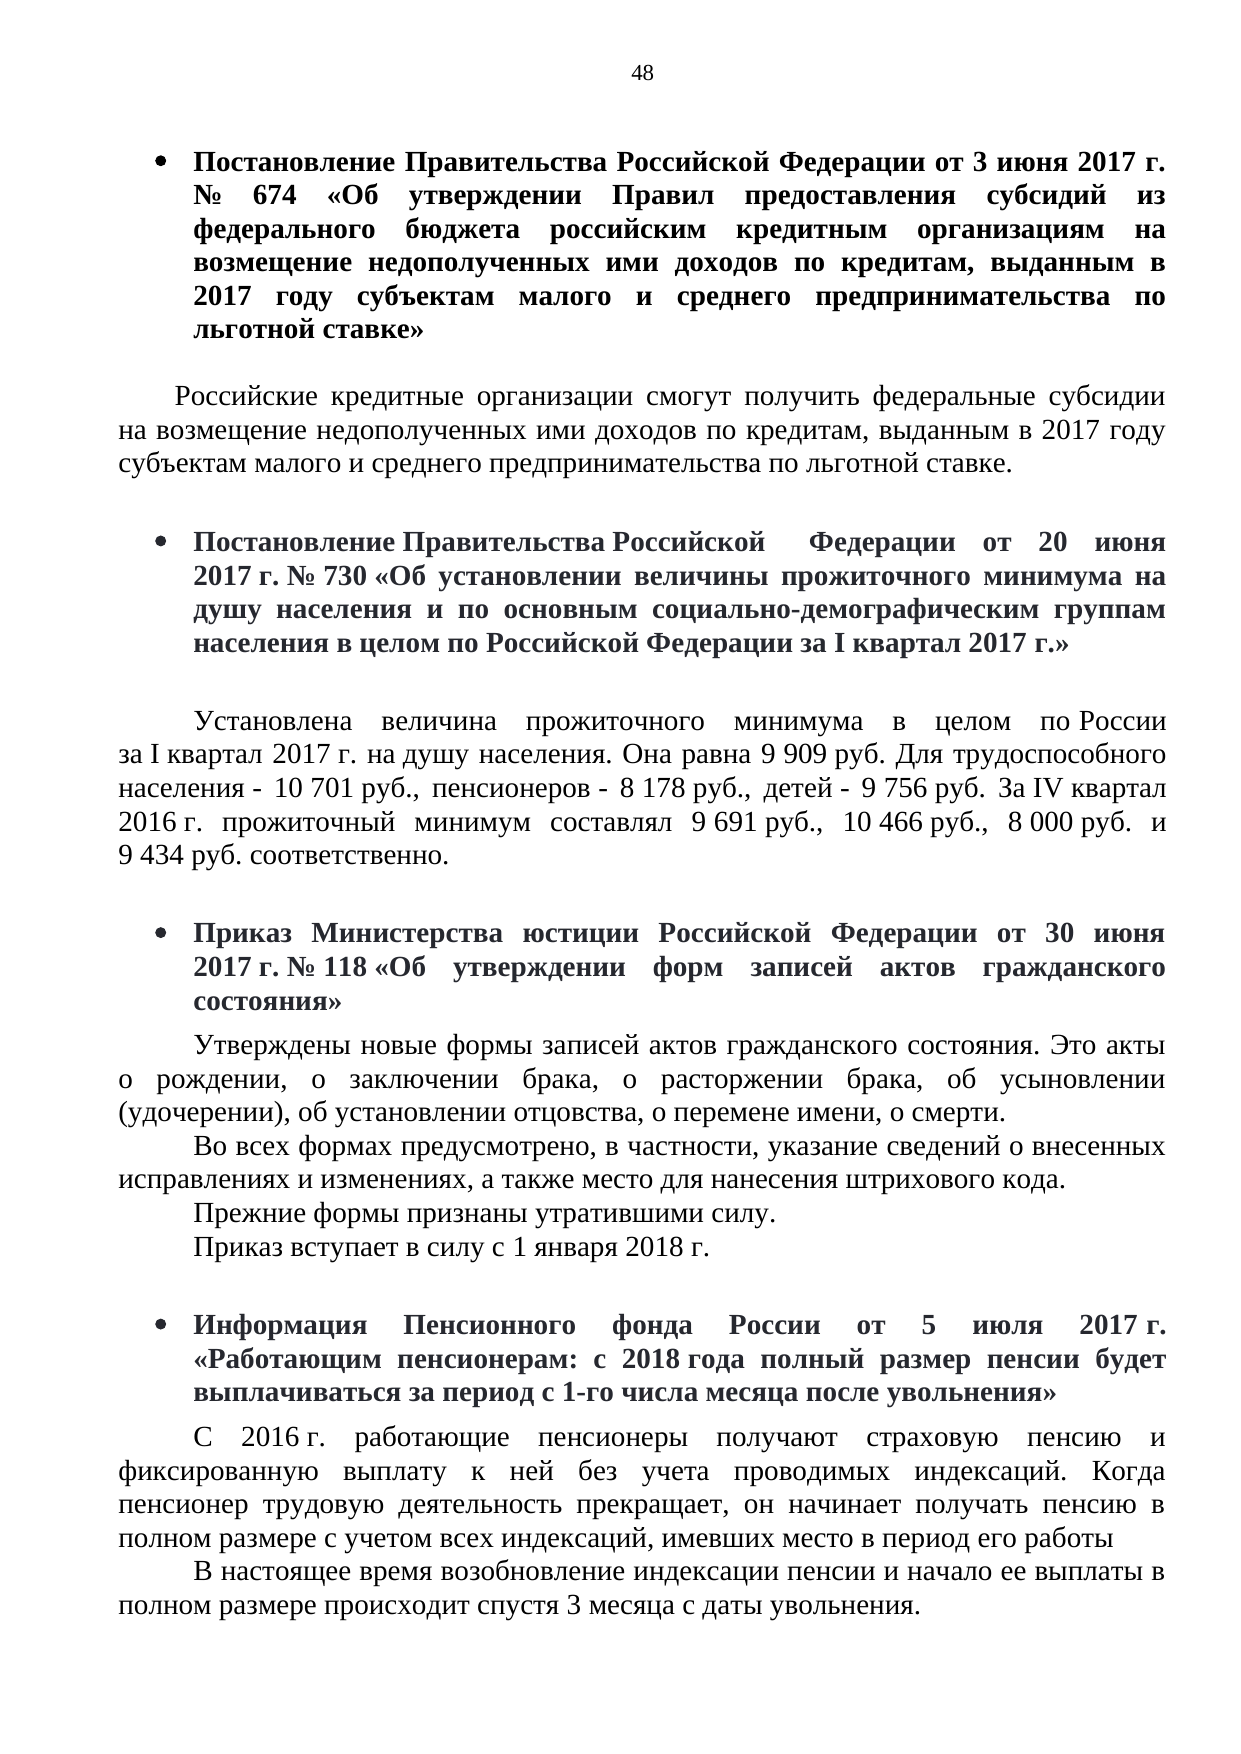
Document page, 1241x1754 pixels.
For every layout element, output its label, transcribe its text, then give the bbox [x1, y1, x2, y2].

text Утверждены новые формы записей актов гражданского состояния. Это акты о рождении, о заключении брака, о расторжении брака, об усыновлении (удочерении), об установлении отцовства, о перемене имени, о смерти. [118, 1027, 1167, 1128]
list Постановление Правительства Российской Федерации от 3 июня 2017 г. № 674 «Об утверждении Правил предоставления субсидий из федерального бюджета российским кредитным организациям на возмещение недополученных ими доходов по кредитам, выданным в 2017 году субъектам малого и среднего предпринимательства по льготной ставке» [156, 144, 1167, 345]
text С 2016 г. работающие пенсионеры получают страховую пенсию и фиксированную выплату к ней без учета проводимых индексаций. Когда пенсионер трудовую деятельность прекращает, он начинает получать пенсию в полном размере с учетом всех индексаций, имевших место в период его работы [118, 1419, 1167, 1553]
list Приказ Министерства юстиции Российской Федерации от 30 июня 2017 г. № 118 «Об утверждении форм записей актов гражданского состояния» [156, 916, 1167, 1016]
text Установлена величина прожиточного минимума в целом по России за I квартал 2017 г. на душу населения. Она равна 9 909 руб. Для трудоспособного населения - 10 701 руб., пенсионеров - 8 178 руб., детей - 9 756 руб. За IV квартал 2016 г. прожиточный минимум составлял 9 691 руб., 10 466 руб., 8 000 руб. и 9 434 руб. соответственно. [118, 703, 1167, 871]
text Приказ вступает в силу с 1 января 2018 г. [118, 1229, 1167, 1262]
text Российские кредитные организации смогут получить федеральные субсидии на возмещение недополученных ими доходов по кредитам, выданным в 2017 году субъектам малого и среднего предпринимательства по льготной ставке. [118, 378, 1167, 479]
text В настоящее время возобновление индексации пенсии и начало ее выплаты в полном размере происходит спустя 3 месяца с даты увольнения. [118, 1553, 1167, 1620]
text Во всех формах предусмотрено, в частности, указание сведений о внесенных исправлениях и изменениях, а также место для нанесения штрихового кода. [118, 1128, 1167, 1195]
text Прежние формы признаны утратившими силу. [118, 1195, 1167, 1229]
list Информация Пенсионного фонда России от 5 июля 2017 г. «Работающим пенсионерам: с 2018 года полный размер пенсии будет выплачиваться за период с 1-го числа месяца после увольнения» [156, 1307, 1167, 1408]
list Постановление Правительства Российской Федерации от 20 июня 2017 г. № 730 «Об установлении величины прожиточного минимума на душу населения и по основным социально-демографическим группам населения в целом по Российской Федерации за I квартал 2017 г.» [156, 524, 1167, 658]
